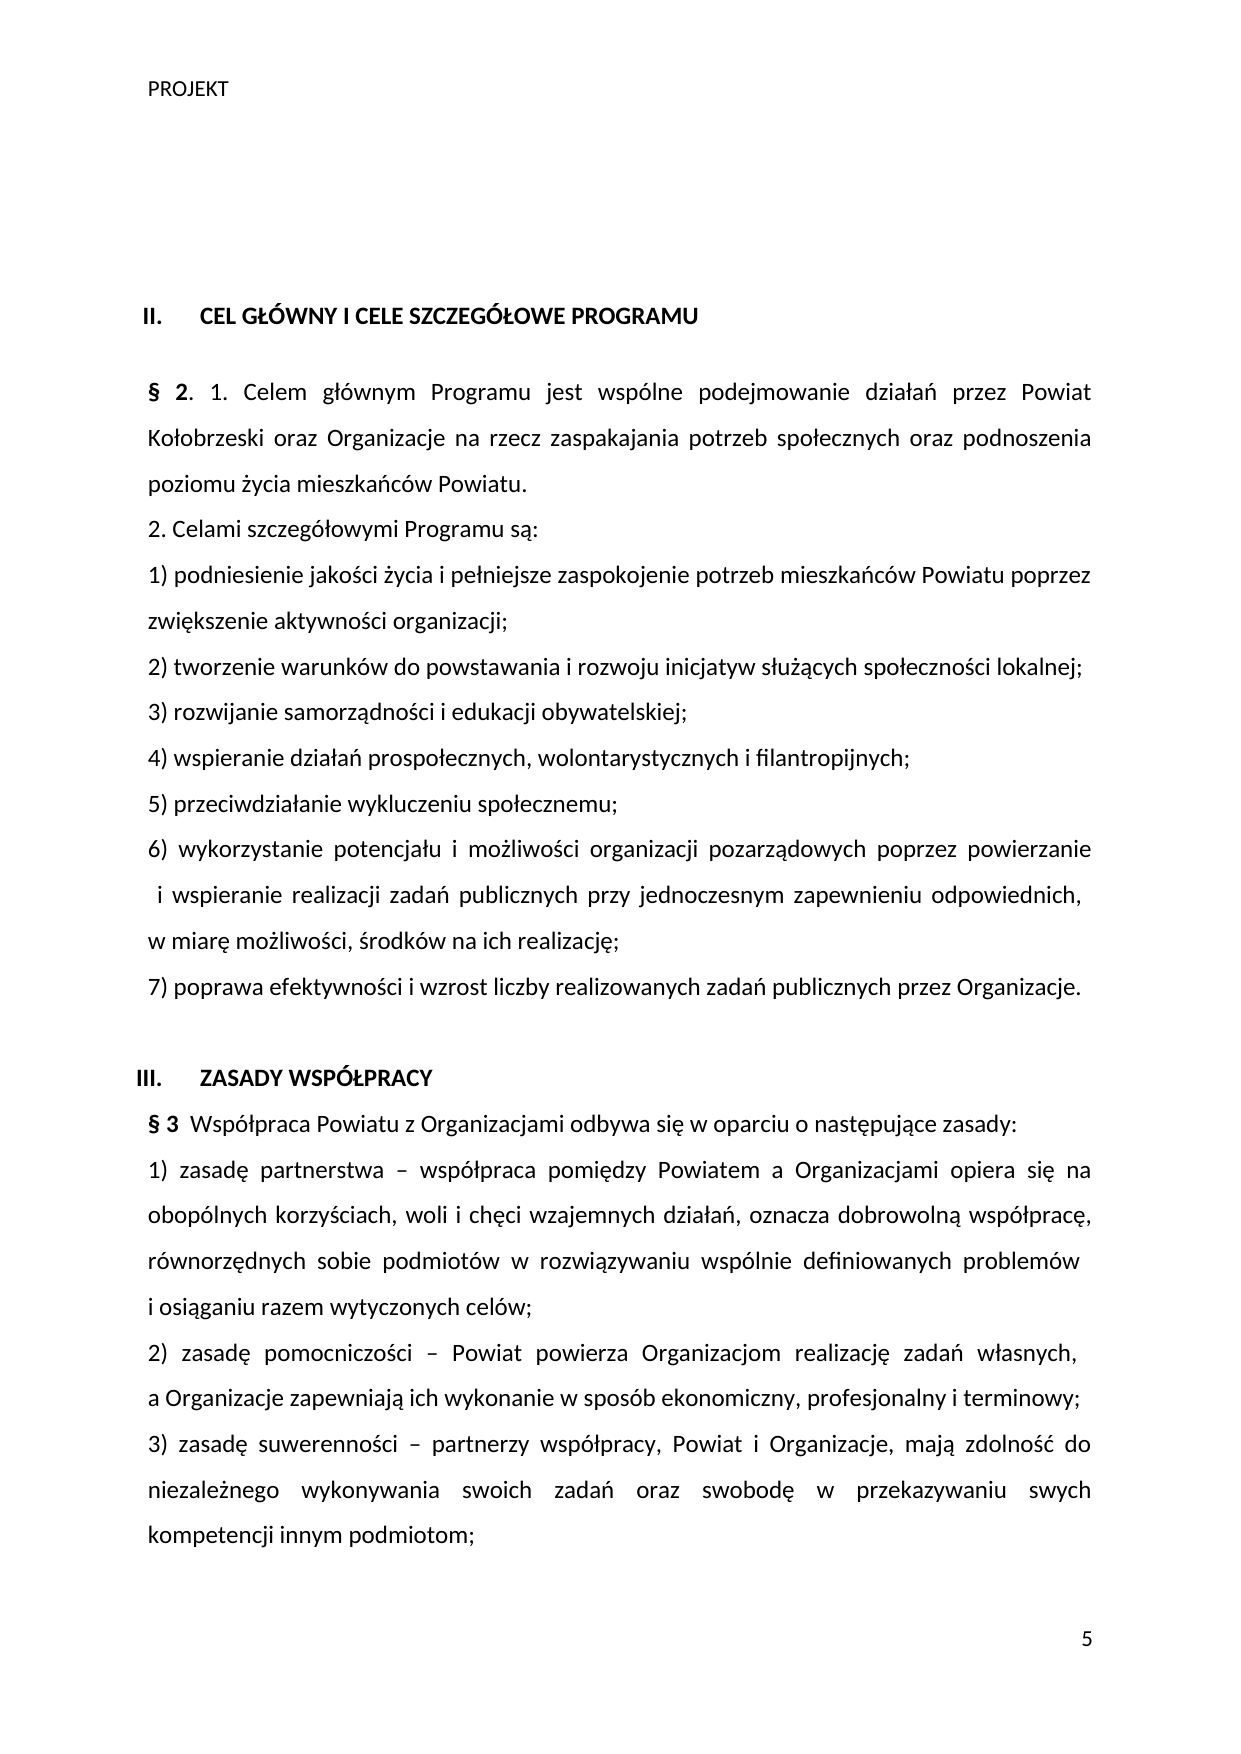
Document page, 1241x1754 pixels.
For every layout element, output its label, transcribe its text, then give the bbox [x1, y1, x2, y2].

text § 2. 1. Celem głównym Programu jest wspólne podejmowanie działań przez Powiat Kołobrzeski oraz Organizacje na rzecz zaspakajania potrzeb społecznych oraz podnoszenia poziomu życia mieszkańców Powiatu. [148, 376, 1093, 498]
text 4) wspieranie działań prospołecznych, wolontarystycznych i filantropijnych; [148, 742, 1093, 773]
text 2) tworzenie warunków do powstawania i rozwoju inicjatyw służących społeczności lokalnej; [148, 651, 1093, 681]
text 7) poprawa efektywności i wzrost liczby realizowanych zadań publicznych przez Organizacje. [148, 971, 1093, 1001]
text 5) przeciwdziałanie wykluczeniu społecznemu; [148, 788, 1093, 818]
list CEL GŁÓWNY I CELE SZCZEGÓŁOWE PROGRAMU [162, 300, 1093, 331]
text 1) podniesienie jakości życia i pełniejsze zaspokojenie potrzeb mieszkańców Powiatu poprzez zwiększenie aktywności organizacji; [148, 559, 1093, 636]
text 6) wykorzystanie potencjału i możliwości organizacji pozarządowych poprzez powierzanie i wspieranie realizacji zadań publicznych przy jednoczesnym zapewnieniu odpowiednich, w miarę możliwości, środków na ich realizację; [148, 834, 1093, 956]
text 2. Celami szczegółowymi Programu są: [148, 513, 1093, 544]
text 2) zasadę pomocniczości – Powiat powierza Organizacjom realizację zadań własnych, a Organizacje zapewniają ich wykonanie w sposób ekonomiczny, profesjonalny i terminowy; [148, 1337, 1093, 1413]
text 3) zasadę suwerenności – partnerzy współpracy, Powiat i Organizacje, mają zdolność do niezależnego wykonywania swoich zadań oraz swobodę w przekazywaniu swych kompetencji innym podmiotom; [148, 1428, 1093, 1550]
text 3) rozwijanie samorządności i edukacji obywatelskiej; [148, 696, 1093, 727]
text § 3 Współpraca Powiatu z Organizacjami odbywa się w oparciu o następujące zasady: [148, 1108, 1093, 1138]
list ZASADY WSPÓŁPRACY [162, 1062, 1093, 1093]
text 1) zasadę partnerstwa – współpraca pomiędzy Powiatem a Organizacjami opiera się na obopólnych korzyściach, woli i chęci wzajemnych działań, oznacza dobrowolną współpracę, równorzędnych sobie podmiotów w rozwiązywaniu wspólnie definiowanych problemów i osiąganiu razem wytyczonych celów; [148, 1154, 1093, 1321]
